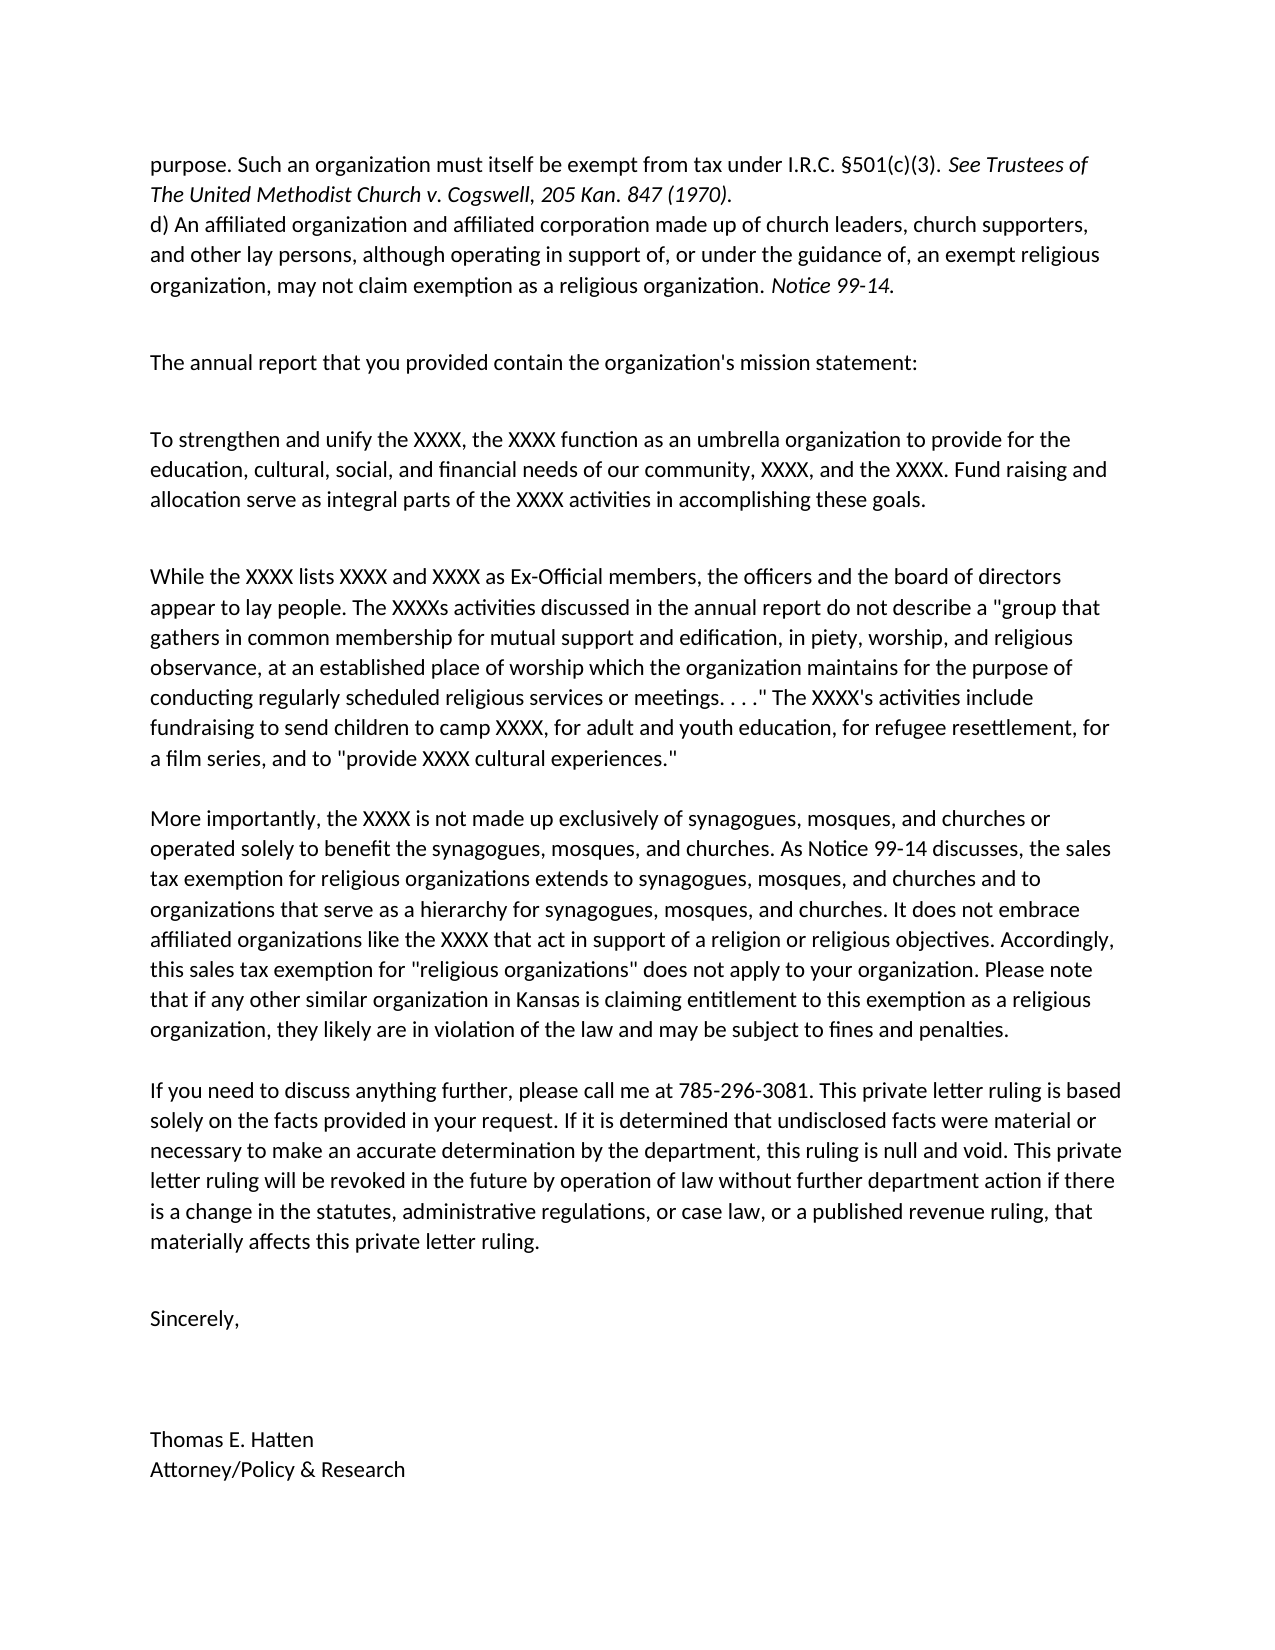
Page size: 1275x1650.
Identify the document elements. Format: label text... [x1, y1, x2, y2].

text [150, 150, 1125, 299]
text The annual report that you provided contain the organization's mission statement: [150, 318, 1125, 406]
text Sincerely, Thomas E. Hatten Attorney/Policy & Research [150, 1274, 1125, 1483]
text While the XXXX lists XXXX and XXXX as Ex-Official members, the officers and the board of directors appear to lay people. The XXXXs activities discussed in the annual report do not describe a "group that gathers in common membership for mutual support and edification, in piety, worship, and religious observance, at an established place of worship which the organization maintains for the purpose of conducting regularly scheduled religious services or meetings. . . ." The XXXX's activities include fundraising to send children to camp XXXX, for adult and youth education, for refugee resettlement, for a film series, and to "provide XXXX cultural experiences." More importantly, the XXXX is not made up exclusively of synagogues, mosques, and churches or operated solely to benefit the synagogues, mosques, and churches. As Notice 99-14 discusses, the sales tax exemption for religious organizations extends to synagogues, mosques, and churches and to organizations that serve as a hierarchy for synagogues, mosques, and churches. It does not embrace affiliated organizations like the XXXX that act in support of a religion or religious objectives. Accordingly, this sales tax exemption for "religious organizations" does not apply to your organization. Please note that if any other similar organization in Kansas is claiming entitlement to this exemption as a religious organization, they likely are in violation of the law and may be subject to fines and penalties. If you need to discuss anything further, please call me at 785-296-3081. This private letter ruling is based solely on the facts provided in your request. If it is determined that undisclosed facts were material or necessary to make an accurate determination by the department, this ruling is null and void. This private letter ruling will be revoked in the future by operation of law without further department action if there is a change in the statutes, administrative regulations, or case law, or a published revenue ruling, that materially affects this private letter ruling. [150, 532, 1125, 1255]
text To strengthen and unify the XXXX, the XXXX function as an umbrella organization to provide for the education, cultural, social, and financial needs of our community, XXXX, and the XXXX. Fund raising and allocation serve as integral parts of the XXXX activities in accomplishing these goals. [150, 425, 1125, 513]
